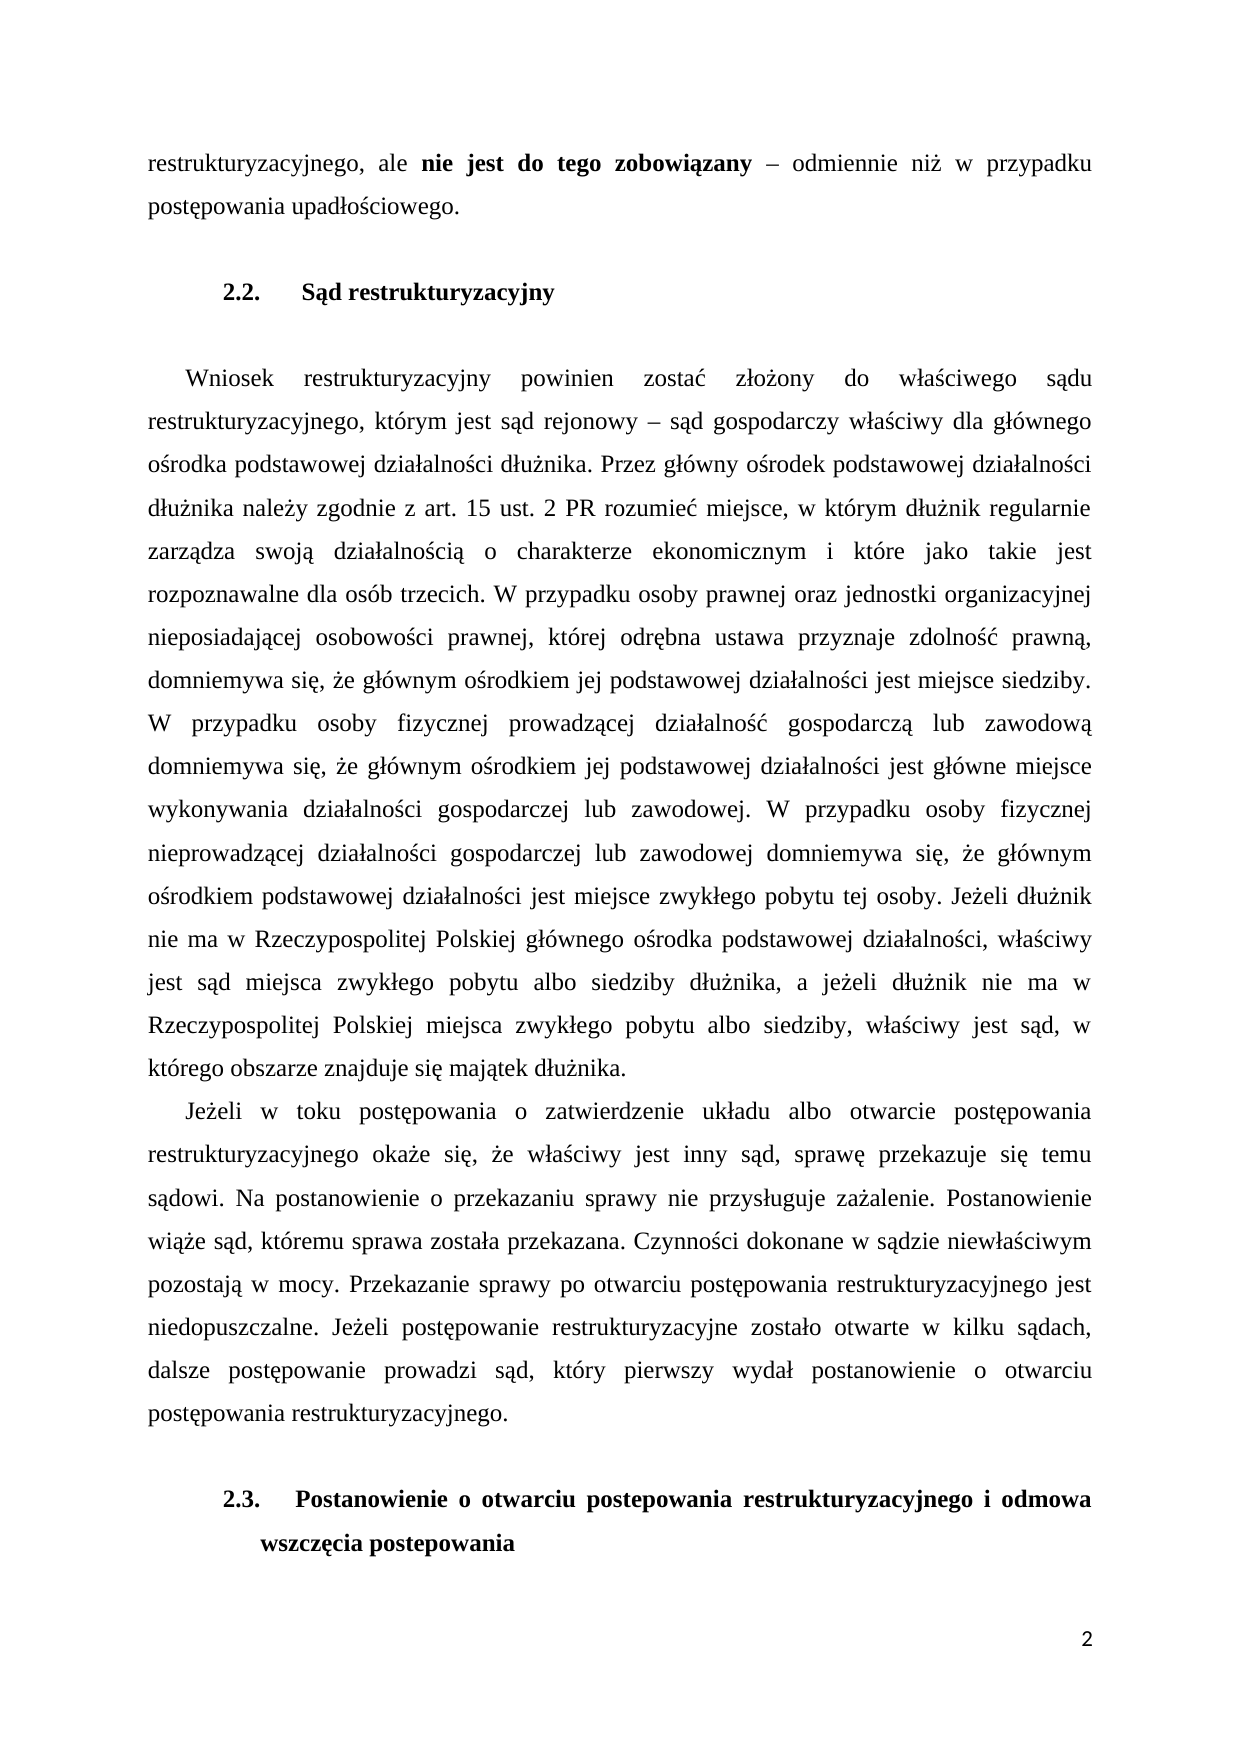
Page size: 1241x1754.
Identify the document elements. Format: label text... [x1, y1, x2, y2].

text Jeżeli w toku postępowania o zatwierdzenie układu albo otwarcie postępowania restrukturyzacyjnego okaże się, że właściwy jest inny sąd, sprawę przekazuje się temu sądowi. Na postanowienie o przekazaniu sprawy nie przysługuje zażalenie. Postanowienie wiąże sąd, któremu sprawa została przekazana. Czynności dokonane w sądzie niewłaściwym pozostają w mocy. Przekazanie sprawy po otwarciu postępowania restrukturyzacyjnego jest niedopuszczalne. Jeżeli postępowanie restrukturyzacyjne zostało otwarte w kilku sądach, dalsze postępowanie prowadzi sąd, który pierwszy wydał postanowienie o otwarciu postępowania restrukturyzacyjnego. [148, 1096, 1093, 1427]
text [148, 148, 1093, 219]
list Sąd restrukturyzacyjny [223, 277, 1093, 306]
text Wniosek restrukturyzacyjny powinien zostać złożony do właściwego sądu restrukturyzacyjnego, którym jest sąd rejonowy – sąd gospodarczy właściwy dla głównego ośrodka podstawowej działalności dłużnika. Przez główny ośrodek podstawowej działalności dłużnika należy zgodnie z art. 15 ust. 2 PR rozumieć miejsce, w którym dłużnik regularnie zarządza swoją działalnością o charakterze ekonomicznym i które jako takie jest rozpoznawalne dla osób trzecich. W przypadku osoby prawnej oraz jednostki organizacyjnej nieposiadającej osobowości prawnej, której odrębna ustawa przyznaje zdolność prawną, domniemywa się, że głównym ośrodkiem jej podstawowej działalności jest miejsce siedziby. W przypadku osoby fizycznej prowadzącej działalność gospodarczą lub zawodową domniemywa się, że głównym ośrodkiem jej podstawowej działalności jest główne miejsce wykonywania działalności gospodarczej lub zawodowej. W przypadku osoby fizycznej nieprowadzącej działalności gospodarczej lub zawodowej domniemywa się, że głównym ośrodkiem podstawowej działalności jest miejsce zwykłego pobytu tej osoby. Jeżeli dłużnik nie ma w Rzeczypospolitej Polskiej głównego ośrodka podstawowej działalności, właściwy jest sąd miejsca zwykłego pobytu albo siedziby dłużnika, a jeżeli dłużnik nie ma w Rzeczypospolitej Polskiej miejsca zwykłego pobytu albo siedziby, właściwy jest sąd, w którego obszarze znajduje się majątek dłużnika. [148, 363, 1093, 1082]
list Postanowienie o otwarciu postepowania restrukturyzacyjnego i odmowa wszczęcia postepowania [223, 1484, 1093, 1556]
